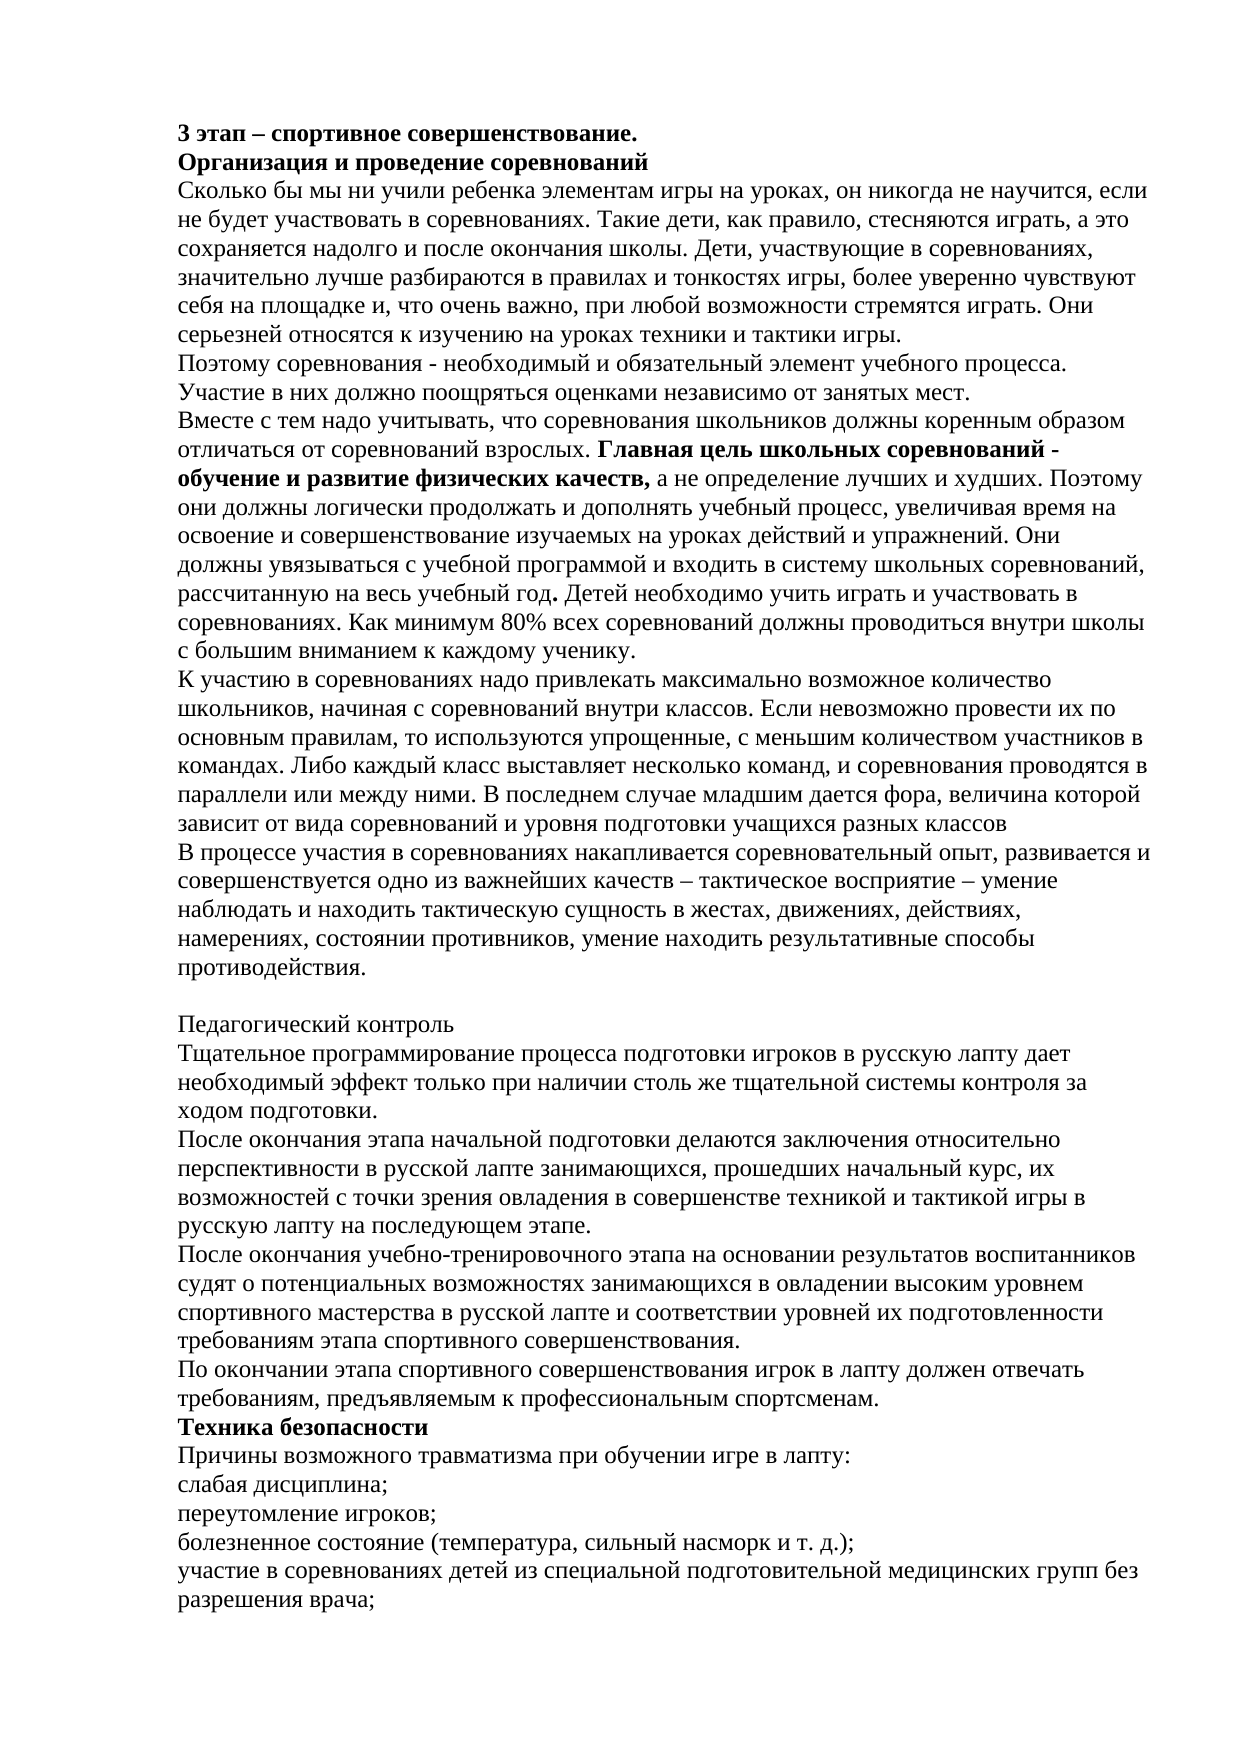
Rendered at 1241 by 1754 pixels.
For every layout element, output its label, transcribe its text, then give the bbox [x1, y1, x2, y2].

text Педагогический контроль [177, 1009, 1152, 1038]
text слабая дисциплина; [177, 1469, 1152, 1498]
text Поэтому соревнования - необходимый и обязательный элемент учебного процесса. Участие в них должно поощряться оценками независимо от занятых мест. [177, 348, 1152, 406]
text Техника безопасности [177, 1412, 1152, 1441]
text 3 этап – спортивное совершенствование. [177, 118, 1152, 147]
text По окончании этапа спортивного совершенствования игрок в лапту должен отвечать требованиям, предъявляемым к профессиональным спортсменам. [177, 1354, 1152, 1412]
text К участию в соревнованиях надо привлекать максимально возможное количество школьников, начиная с соревнований внутри классов. Если невозможно провести их по основным правилам, то используются упрощенные, с меньшим количеством участников в командах. Либо каждый класс выставляет несколько команд, и соревнования проводятся в параллели или между ними. В последнем случае младшим дается фора, величина которой зависит от вида соревнований и уровня подготовки учащихся разных классов [177, 664, 1152, 837]
text участие в соревнованиях детей из специальной подготовительной медицинских групп без разрешения врача; [177, 1556, 1152, 1613]
text После окончания этапа начальной подготовки делаются заключения относительно перспективности в русской лапте занимающихся, прошедших начальный курс, их возможностей с точки зрения овладения в совершенстве техникой и тактикой игры в русскую лапту на последующем этапе. [177, 1124, 1152, 1239]
text Причины возможного травматизма при обучении игре в лапту: [177, 1441, 1152, 1469]
text В процессе участия в соревнованиях накапливается соревновательный опыт, развивается и совершенствуется одно из важнейших качеств – тактическое восприятие – умение наблюдать и находить тактическую сущность в жестах, движениях, действиях, намерениях, состоянии противников, умение находить результативные способы противодействия. [177, 837, 1152, 981]
text Организация и проведение соревнований [177, 147, 1152, 176]
text переутомление игроков; [177, 1498, 1152, 1527]
text болезненное состояние (температура, сильный насморк и т. д.); [177, 1527, 1152, 1556]
text Тщательное программирование процесса подготовки игроков в русскую лапту дает необходимый эффект только при наличии столь же тщательной системы контроля за ходом подготовки. [177, 1038, 1152, 1124]
text После окончания учебно-тренировочного этапа на основании результатов воспитанников судят о потенциальных возможностях занимающихся в овладении высоким уровнем спортивного мастерства в русской лапте и соответствии уровней их подготовленности требованиям этапа спортивного совершенствования. [177, 1239, 1152, 1354]
text Сколько бы мы ни учили ребенка элементам игры на уроках, он никогда не научится, если не будет участвовать в соревнованиях. Такие дети, как правило, стесняются играть, а это сохраняется надолго и после окончания школы. Дети, участвующие в соревнованиях, значительно лучше разбираются в правилах и тонкостях игры, более уверенно чувствуют себя на площадке и, что очень важно, при любой возможности стремятся играть. Они серьезней относятся к изучению на уроках техники и тактики игры. [177, 176, 1152, 348]
text Вместе с тем надо учитывать, что соревнования школьников должны коренным образом отличаться от соревнований взрослых. Главная цель школьных соревнований - обучение и развитие физических качеств, а не определение лучших и худших. Поэтому они должны логически продолжать и дополнять учебный процесс, увеличивая время на освоение и совершенствование изучаемых на уроках действий и упражнений. Они должны увязываться с учебной программой и входить в систему школьных соревнований, рассчитанную на весь учебный год. Детей необходимо учить играть и участвовать в соревнованиях. Как минимум 80% всех соревнований должны проводиться внутри школы с большим вниманием к каждому ученику. [177, 406, 1152, 664]
